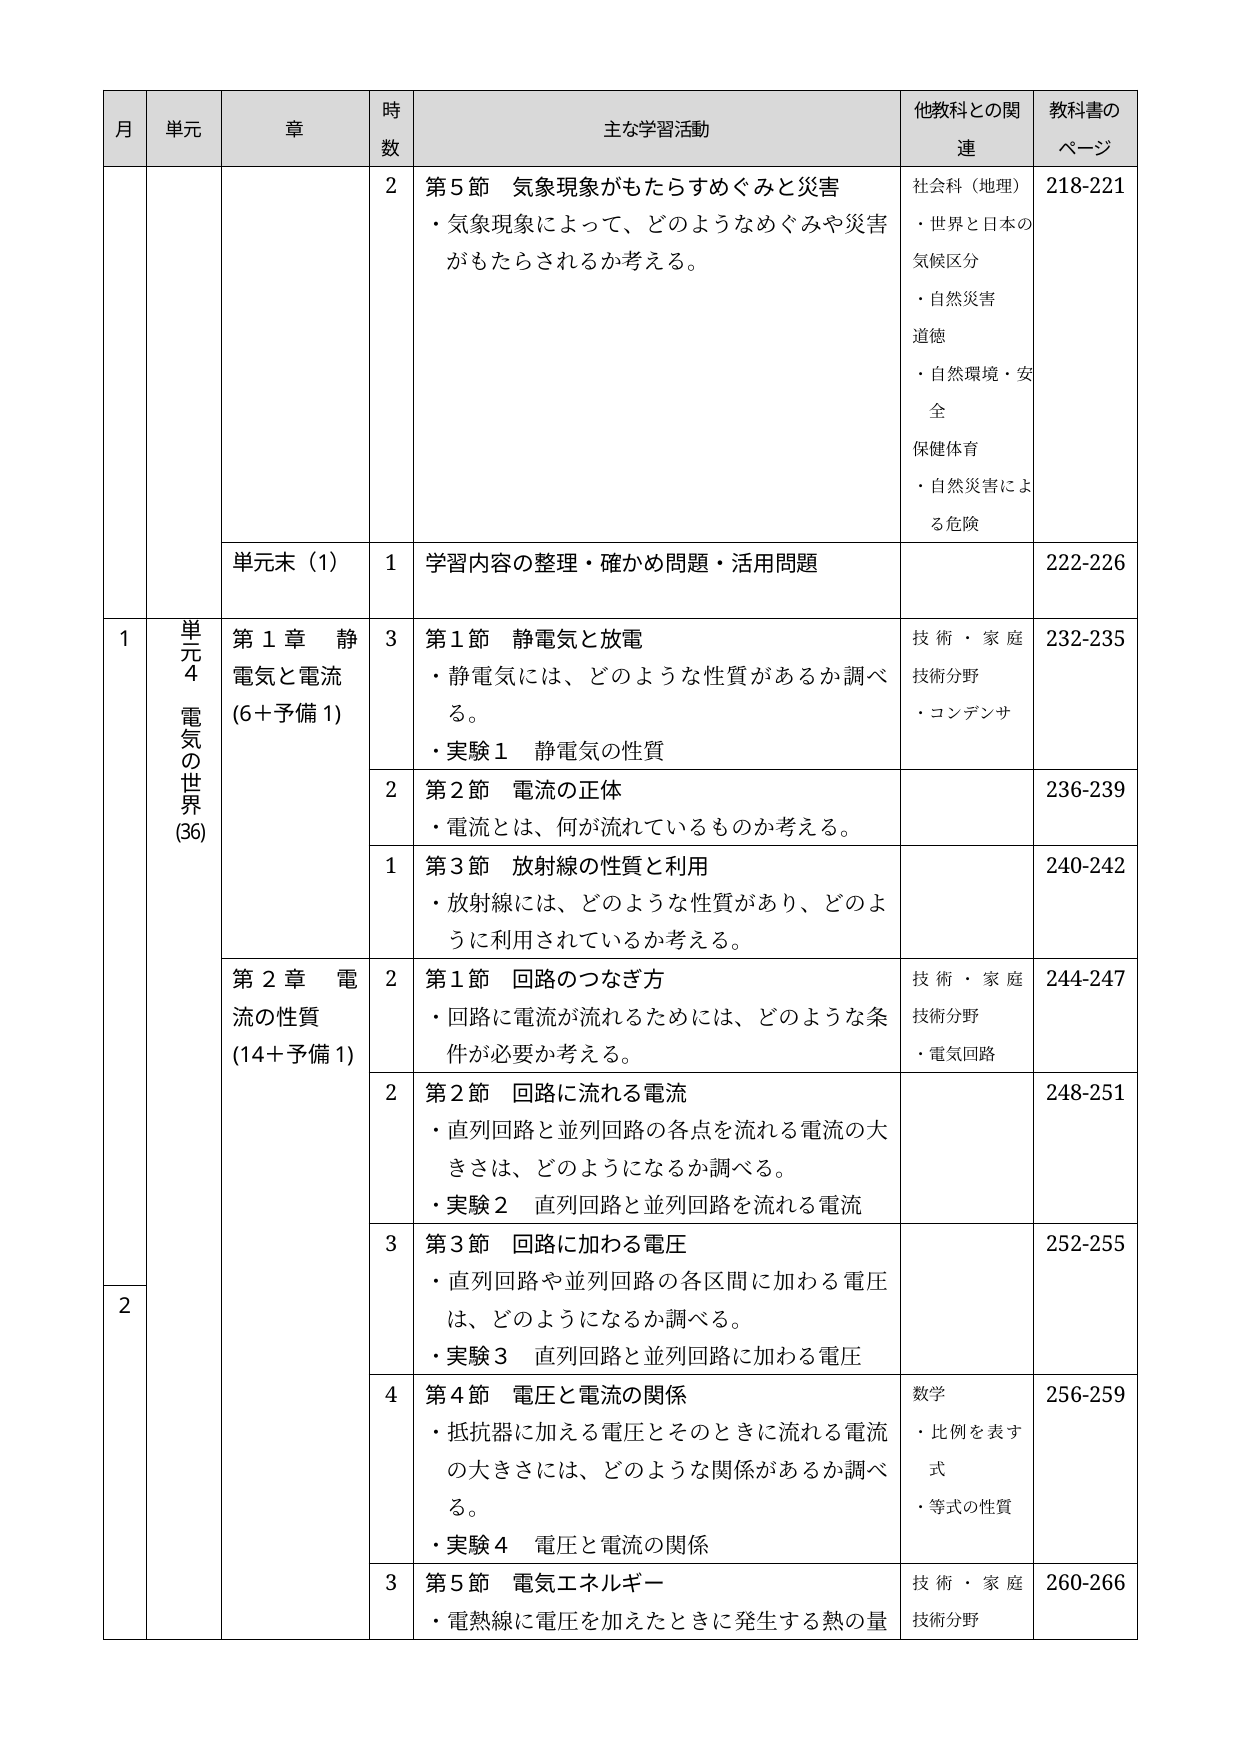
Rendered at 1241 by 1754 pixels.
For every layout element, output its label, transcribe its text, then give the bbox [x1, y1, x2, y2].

table_cell 社会科（地理） ・世界と日本の気候区分 ・自然災害 道徳 ・自然環境・安全 保健体育 ・自然災害による危険 [901, 167, 1033, 542]
table_cell 単元４ 電気の世界(36) [147, 619, 221, 1638]
table_header 月 [104, 91, 146, 166]
table_cell 222-226 [1034, 543, 1137, 618]
table_cell 3 [370, 1224, 413, 1374]
table_cell 244-247 [1034, 959, 1137, 1072]
table_cell [901, 770, 1033, 845]
table_cell [901, 1224, 1033, 1374]
table_cell 第１節 回路のつなぎ方 ・回路に電流が流れるためには、どのような条件が必要か考える。 [414, 959, 900, 1072]
table_cell 1 [104, 619, 146, 1285]
table_cell 第４節 電圧と電流の関係 ・抵抗器に加える電圧とそのときに流れる電流の大きさには、どのような関係があるか調べる。 ・実験４ 電圧と電流の関係 [414, 1375, 900, 1562]
table_cell 学習内容の整理・確かめ問題・活用問題 [414, 543, 900, 618]
table_cell 数学 ・比例を表す式 ・等式の性質 [901, 1375, 1033, 1562]
table_cell 技術・家庭 技術分野 ・コンデンサ [901, 619, 1033, 769]
table_cell 第１章 静電気と電流 (6＋予備1) [222, 619, 369, 958]
table_cell 第３節 放射線の性質と利用 ・放射線には、どのような性質があり、どのように利用されているか考える。 [414, 846, 900, 958]
table_cell 技術・家庭 技術分野 ・電気エネルギー [901, 1564, 1033, 1638]
table_cell 単元末（1） [222, 543, 369, 618]
table_cell [901, 1073, 1033, 1223]
table_header 教科書のページ [1034, 91, 1137, 166]
table_cell 技術・家庭 技術分野 ・電気回路 [901, 959, 1033, 1072]
table_cell 3 [370, 1564, 413, 1638]
table_cell 第２節 回路に流れる電流 ・直列回路と並列回路の各点を流れる電流の大きさは、どのようになるか調べる。 ・実験２ 直列回路と並列回路を流れる電流 [414, 1073, 900, 1223]
table_cell 2 [370, 770, 413, 845]
table_cell 3 [370, 619, 413, 769]
table_cell 2 [370, 167, 413, 542]
table_header 時数 [370, 91, 413, 166]
table_cell 2 [370, 1073, 413, 1223]
table_cell 2 [104, 1286, 146, 1638]
table_cell 232-235 [1034, 619, 1137, 769]
table_cell 248-251 [1034, 1073, 1137, 1223]
table_cell 第１節 静電気と放電 ・静電気には、どのような性質があるか調べる。 ・実験１ 静電気の性質 [414, 619, 900, 769]
table_cell 260-266 [1034, 1564, 1137, 1638]
table_header 主な学習活動 [414, 91, 900, 166]
table_cell 第５節 気象現象がもたらすめぐみと災害 ・気象現象によって、どのようなめぐみや災害がもたらされるか考える。 [414, 167, 900, 542]
table_cell 4 [370, 1375, 413, 1562]
table_cell 第３節 回路に加わる電圧 ・直列回路や並列回路の各区間に加わる電圧は、どのようになるか調べる。 ・実験３ 直列回路と並列回路に加わる電圧 [414, 1224, 900, 1374]
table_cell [414, 1564, 900, 1638]
table_cell 2 [370, 959, 413, 1072]
table_cell 第２章 電流の性質 (14＋予備1) [222, 959, 369, 1638]
table_header 章 [222, 91, 369, 166]
table_cell 1 [370, 846, 413, 958]
table_cell 256-259 [1034, 1375, 1137, 1562]
table_cell 第２節 電流の正体 ・電流とは、何が流れているものか考える。 [414, 770, 900, 845]
table_cell 218-221 [1034, 167, 1137, 542]
table_header 単元 [147, 91, 221, 166]
table_cell [901, 543, 1033, 618]
table_header 他教科との関連 [901, 91, 1033, 166]
table_cell 1 [370, 543, 413, 618]
table_cell 236-239 [1034, 770, 1137, 845]
table_cell 240-242 [1034, 846, 1137, 958]
table_cell [901, 846, 1033, 958]
table_cell 252-255 [1034, 1224, 1137, 1374]
